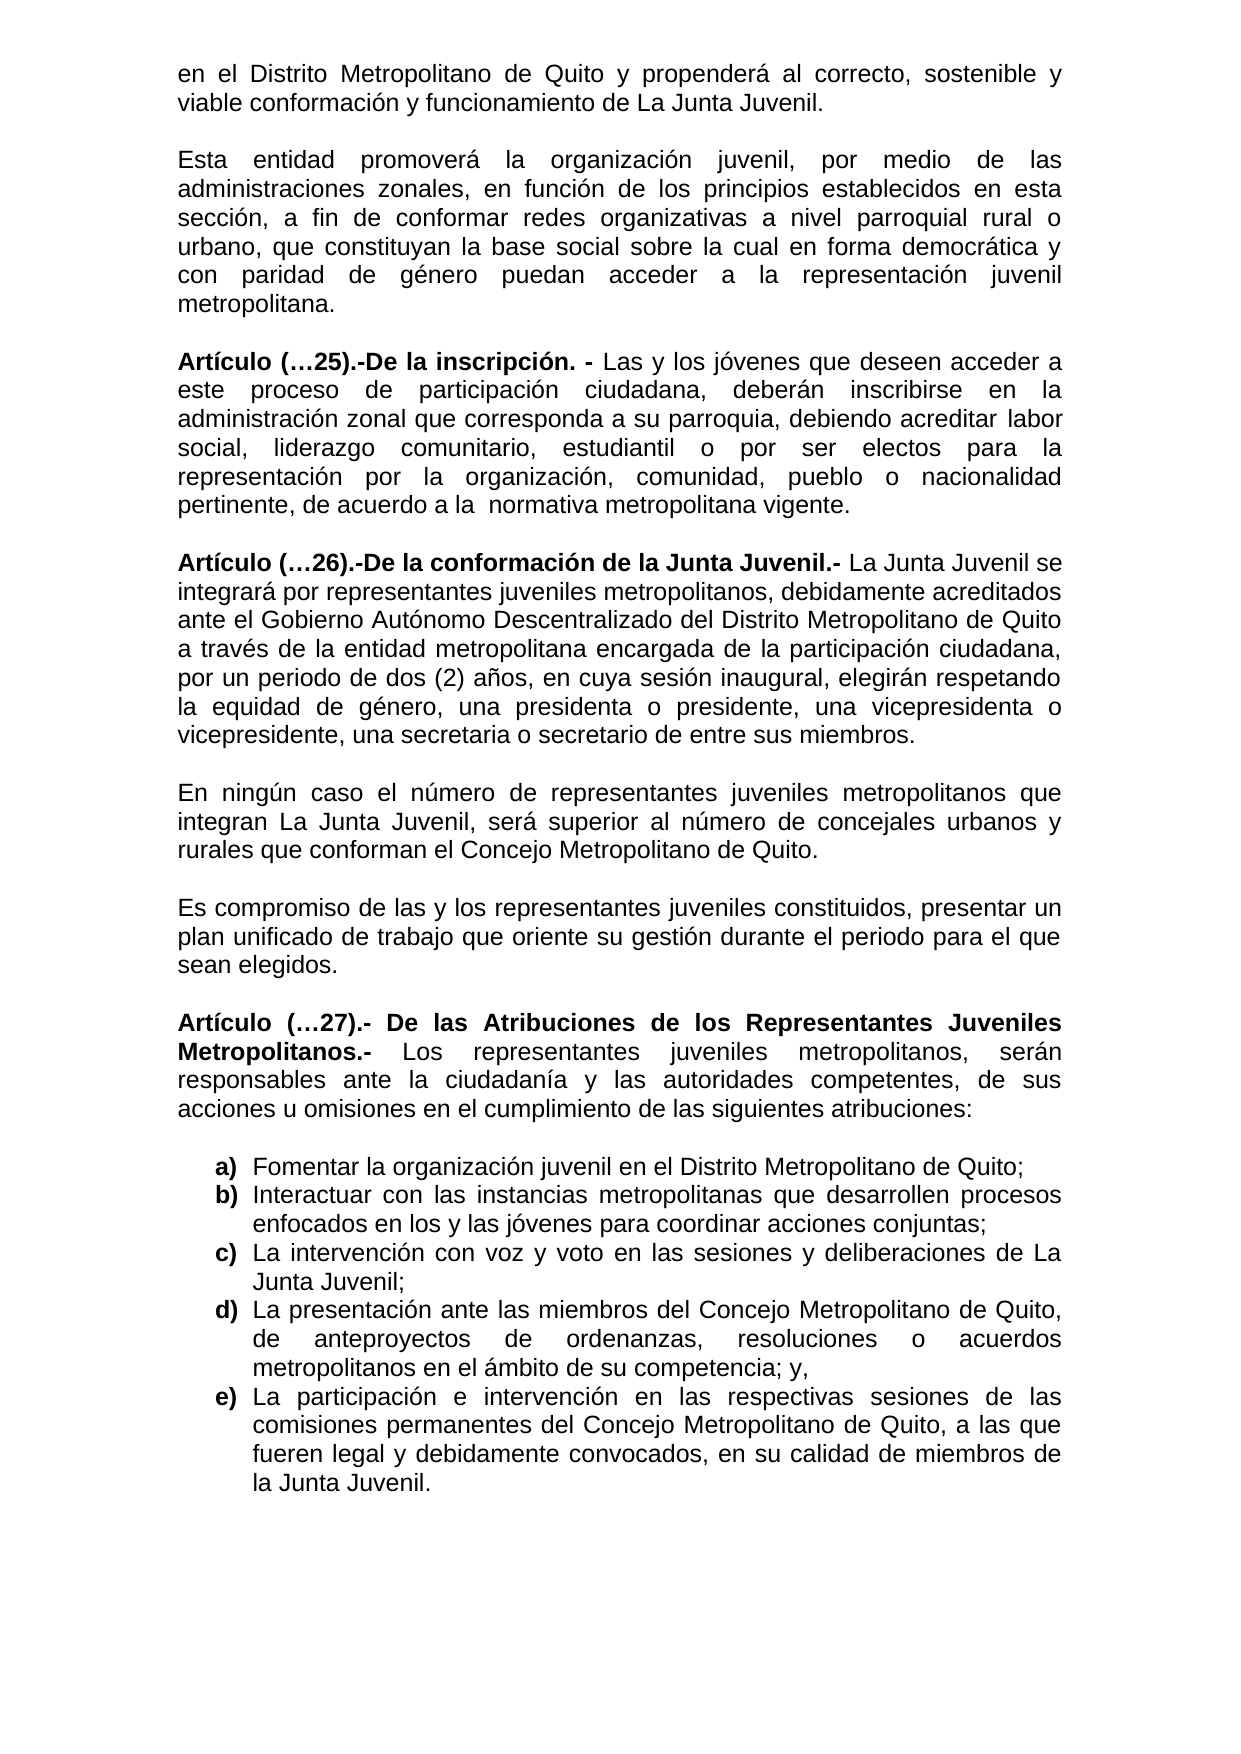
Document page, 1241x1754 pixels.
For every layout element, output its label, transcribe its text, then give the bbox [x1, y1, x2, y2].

text Es compromiso de las y los representantes juveniles constituidos, presentar un plan unificado de trabajo que oriente su gestión durante el periodo para el que sean elegidos. [177, 893, 1063, 979]
text En ningún caso el número de representantes juveniles metropolitanos que integran La Junta Juvenil, será superior al número de concejales urbanos y rurales que conforman el Concejo Metropolitano de Quito. [177, 778, 1063, 864]
list La participación e intervención en las respectivas sesiones de las comisiones permanentes del Concejo Metropolitano de Quito, a las que fueren legal y debidamente convocados, en su calidad de miembros de la Junta Juvenil. [215, 1382, 1063, 1497]
list La intervención con voz y voto en las sesiones y deliberaciones de La Junta Juvenil; [215, 1238, 1063, 1295]
list La presentación ante las miembros del Concejo Metropolitano de Quito, de anteproyectos de ordenanzas, resoluciones o acuerdos metropolitanos en el ámbito de su competencia; y, [215, 1295, 1063, 1382]
text Esta entidad promoverá la organización juvenil, por medio de las administraciones zonales, en función de los principios establecidos en esta sección, a fin de conformar redes organizativas a nivel parroquial rural o urbano, que constituyan la base social sobre la cual en forma democrática y con paridad de género puedan acceder a la representación juvenil metropolitana. [177, 145, 1063, 318]
text Artículo (…27).- De las Atribuciones de los Representantes Juveniles Metropolitanos.- Los representantes juveniles metropolitanos, serán responsables ante la ciudadanía y las autoridades competentes, de sus acciones u omisiones en el cumplimiento de las siguientes atribuciones: [177, 1008, 1063, 1123]
text Artículo (…25).-De la inscripción. - Las y los jóvenes que deseen acceder a este proceso de participación ciudadana, deberán inscribirse en la administración zonal que corresponda a su parroquia, debiendo acreditar labor social, liderazgo comunitario, estudiantil o por ser electos para la representación por la organización, comunidad, pueblo o nacionalidad pertinente, de acuerdo a la normativa metropolitana vigente. [177, 347, 1063, 519]
list Interactuar con las instancias metropolitanas que desarrollen procesos enfocados en los y las jóvenes para coordinar acciones conjuntas; [215, 1180, 1063, 1238]
text Artículo (…26).-De la conformación de la Junta Juvenil.- La Junta Juvenil se integrará por representantes juveniles metropolitanos, debidamente acreditados ante el Gobierno Autónomo Descentralizado del Distrito Metropolitano de Quito a través de la entidad metropolitana encargada de la participación ciudadana, por un periodo de dos (2) años, en cuya sesión inaugural, elegirán respetando la equidad de género, una presidenta o presidente, una vicepresidenta o vicepresidente, una secretaria o secretario de entre sus miembros. [177, 548, 1063, 749]
list Fomentar la organización juvenil en el Distrito Metropolitano de Quito; [215, 1152, 1063, 1180]
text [177, 59, 1063, 117]
